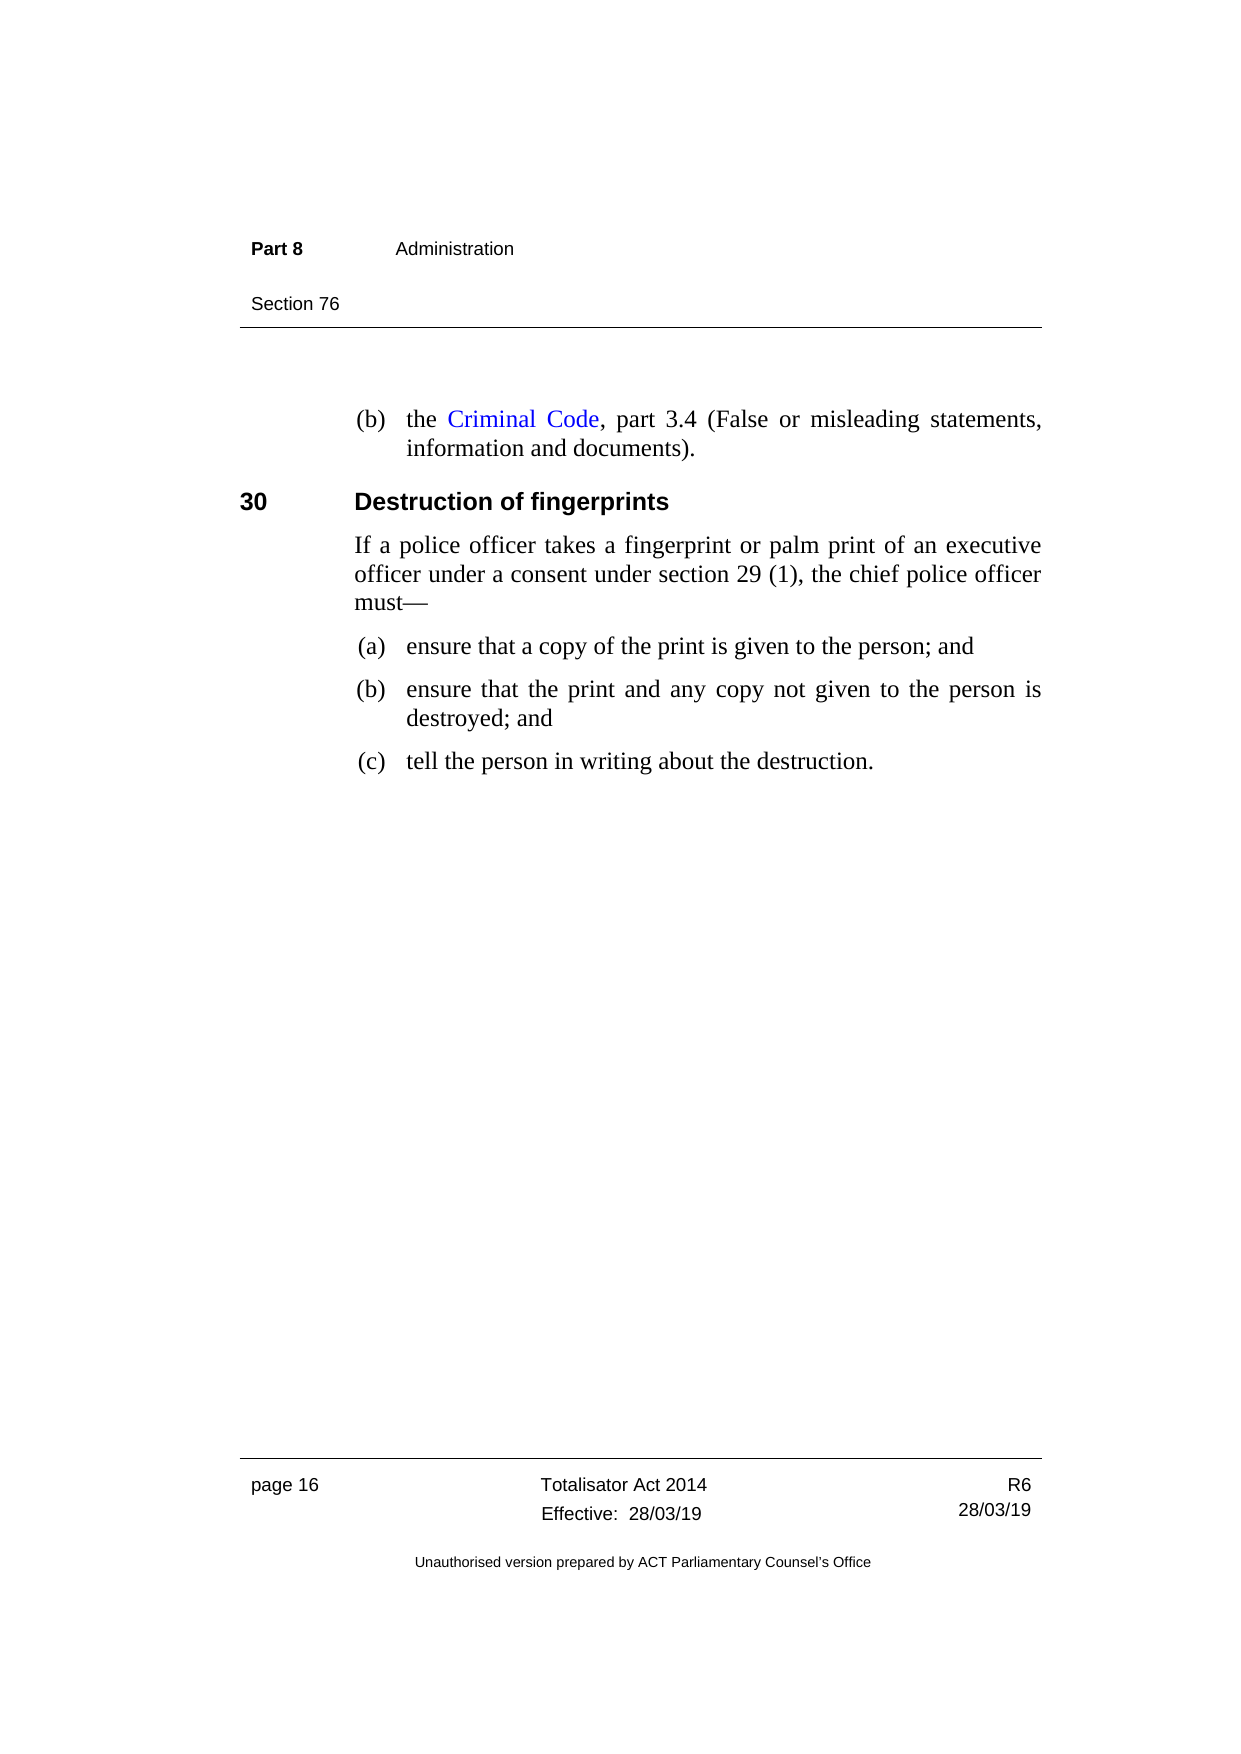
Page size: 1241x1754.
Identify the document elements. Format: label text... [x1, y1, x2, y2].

text If a police officer takes a fingerprint or palm print of an executive officer under a consent under section 29 (1), the chief police officer must— [354, 530, 1042, 616]
text (b) ensure that the print and any copy not given to the person is destroyed; and [239, 674, 1042, 732]
text 30 Destruction of fingerprints [239, 487, 1042, 515]
text (c) tell the person in writing about the destruction. [239, 746, 1042, 775]
text (b) the Criminal Code, part 3.4 (False or misleading statements, information and documents). [239, 404, 1042, 462]
text (a) ensure that a copy of the print is given to the person; and [239, 631, 1042, 659]
